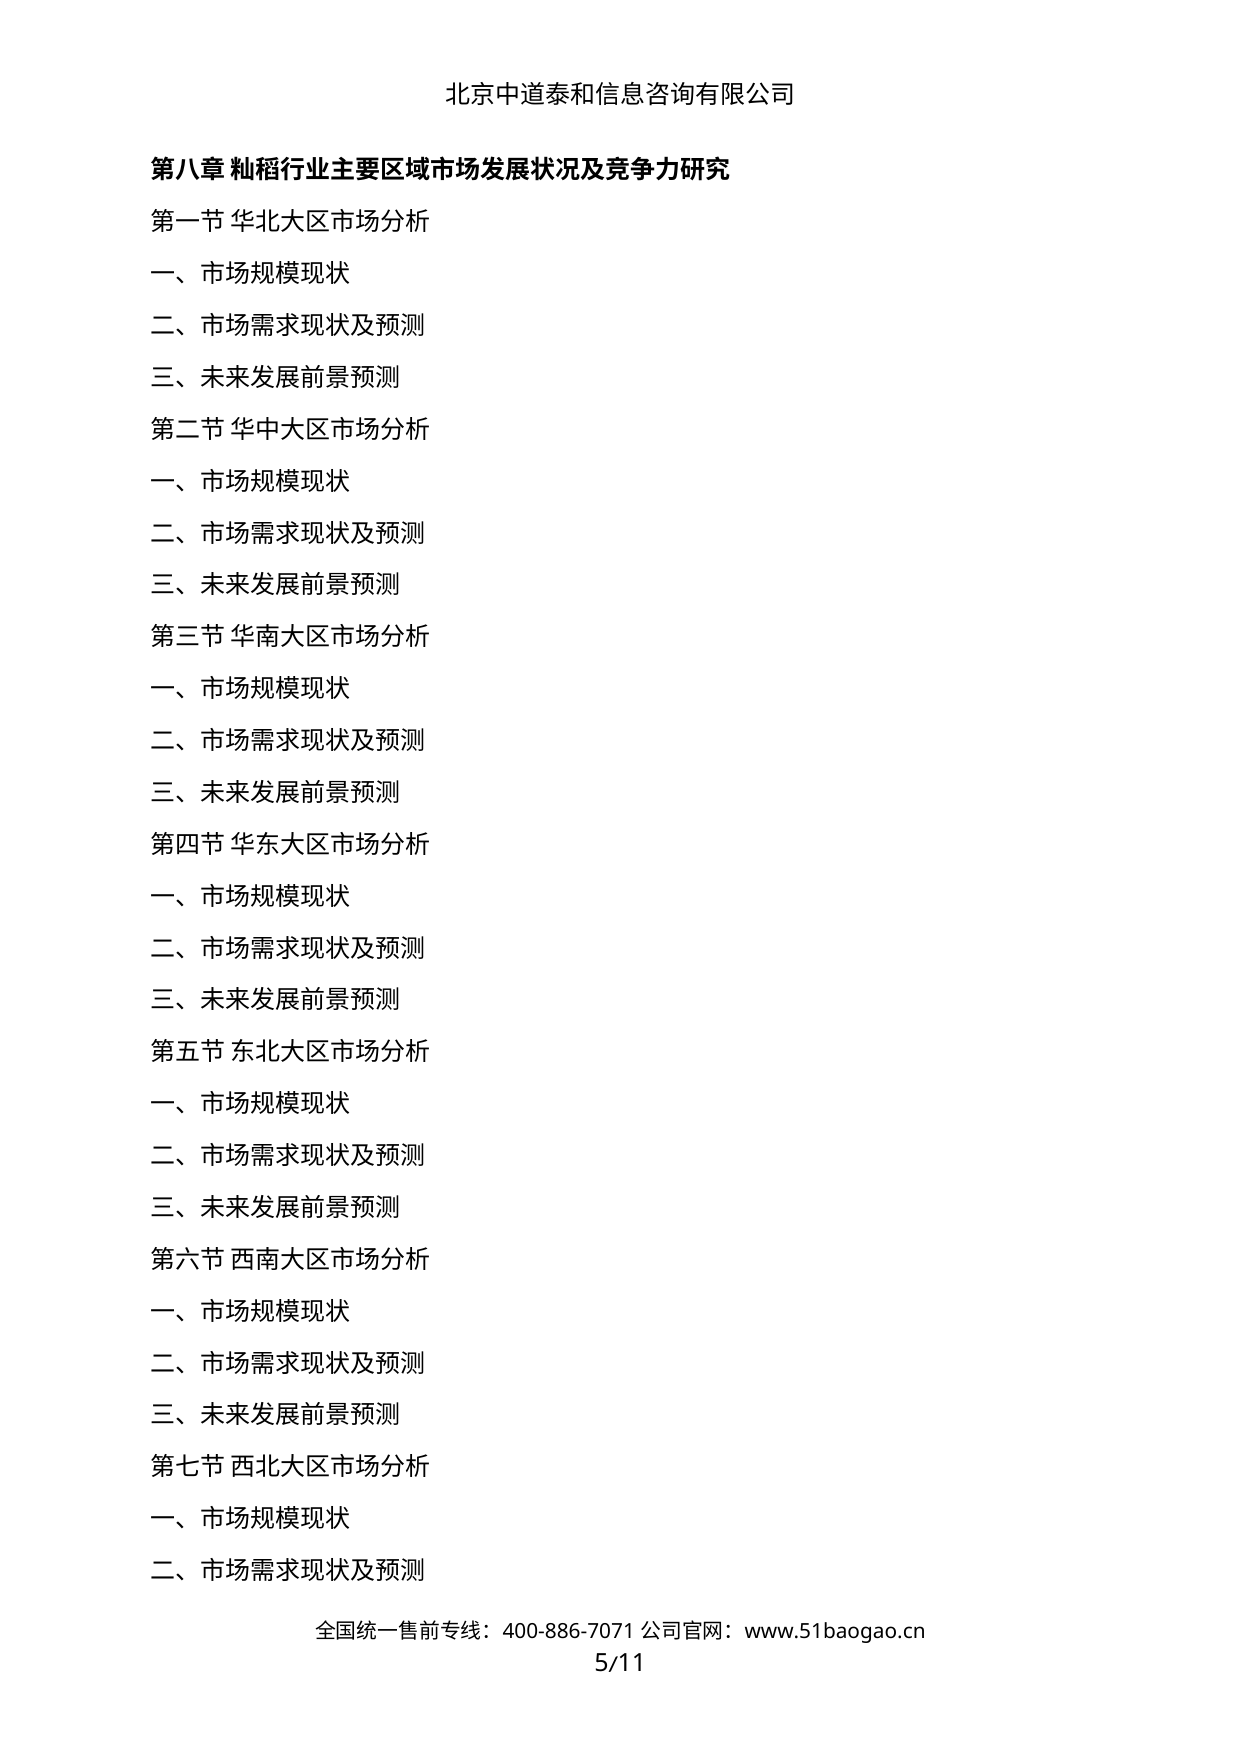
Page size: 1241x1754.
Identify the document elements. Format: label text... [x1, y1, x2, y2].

text 第六节 西南大区市场分析 [150, 1239, 1090, 1276]
text 三、未来发展前景预测 [150, 1187, 1090, 1224]
text 一、市场规模现状 [150, 1499, 1090, 1535]
text 二、市场需求现状及预测 [150, 1136, 1090, 1172]
text 第二节 华中大区市场分析 [150, 409, 1090, 446]
text 三、未来发展前景预测 [150, 357, 1090, 394]
text 二、市场需求现状及预测 [150, 306, 1090, 342]
text 第三节 华南大区市场分析 [150, 617, 1090, 653]
text 第四节 华东大区市场分析 [150, 824, 1090, 861]
text 第一节 华北大区市场分析 [150, 202, 1090, 238]
text 一、市场规模现状 [150, 1084, 1090, 1120]
text 一、市场规模现状 [150, 876, 1090, 912]
text 二、市场需求现状及预测 [150, 513, 1090, 549]
text 第五节 东北大区市场分析 [150, 1032, 1090, 1068]
text 二、市场需求现状及预测 [150, 928, 1090, 964]
text 三、未来发展前景预测 [150, 565, 1090, 601]
text 第八章 籼稻行业主要区域市场发展状况及竞争力研究 [150, 150, 1090, 186]
text 一、市场规模现状 [150, 669, 1090, 705]
text 二、市场需求现状及预测 [150, 1551, 1090, 1587]
text 一、市场规模现状 [150, 461, 1090, 497]
text 一、市场规模现状 [150, 1291, 1090, 1327]
text 二、市场需求现状及预测 [150, 1343, 1090, 1379]
text 三、未来发展前景预测 [150, 772, 1090, 809]
text 二、市场需求现状及预测 [150, 721, 1090, 757]
text 三、未来发展前景预测 [150, 980, 1090, 1016]
text 一、市场规模现状 [150, 254, 1090, 290]
text 第七节 西北大区市场分析 [150, 1447, 1090, 1483]
text 三、未来发展前景预测 [150, 1395, 1090, 1431]
